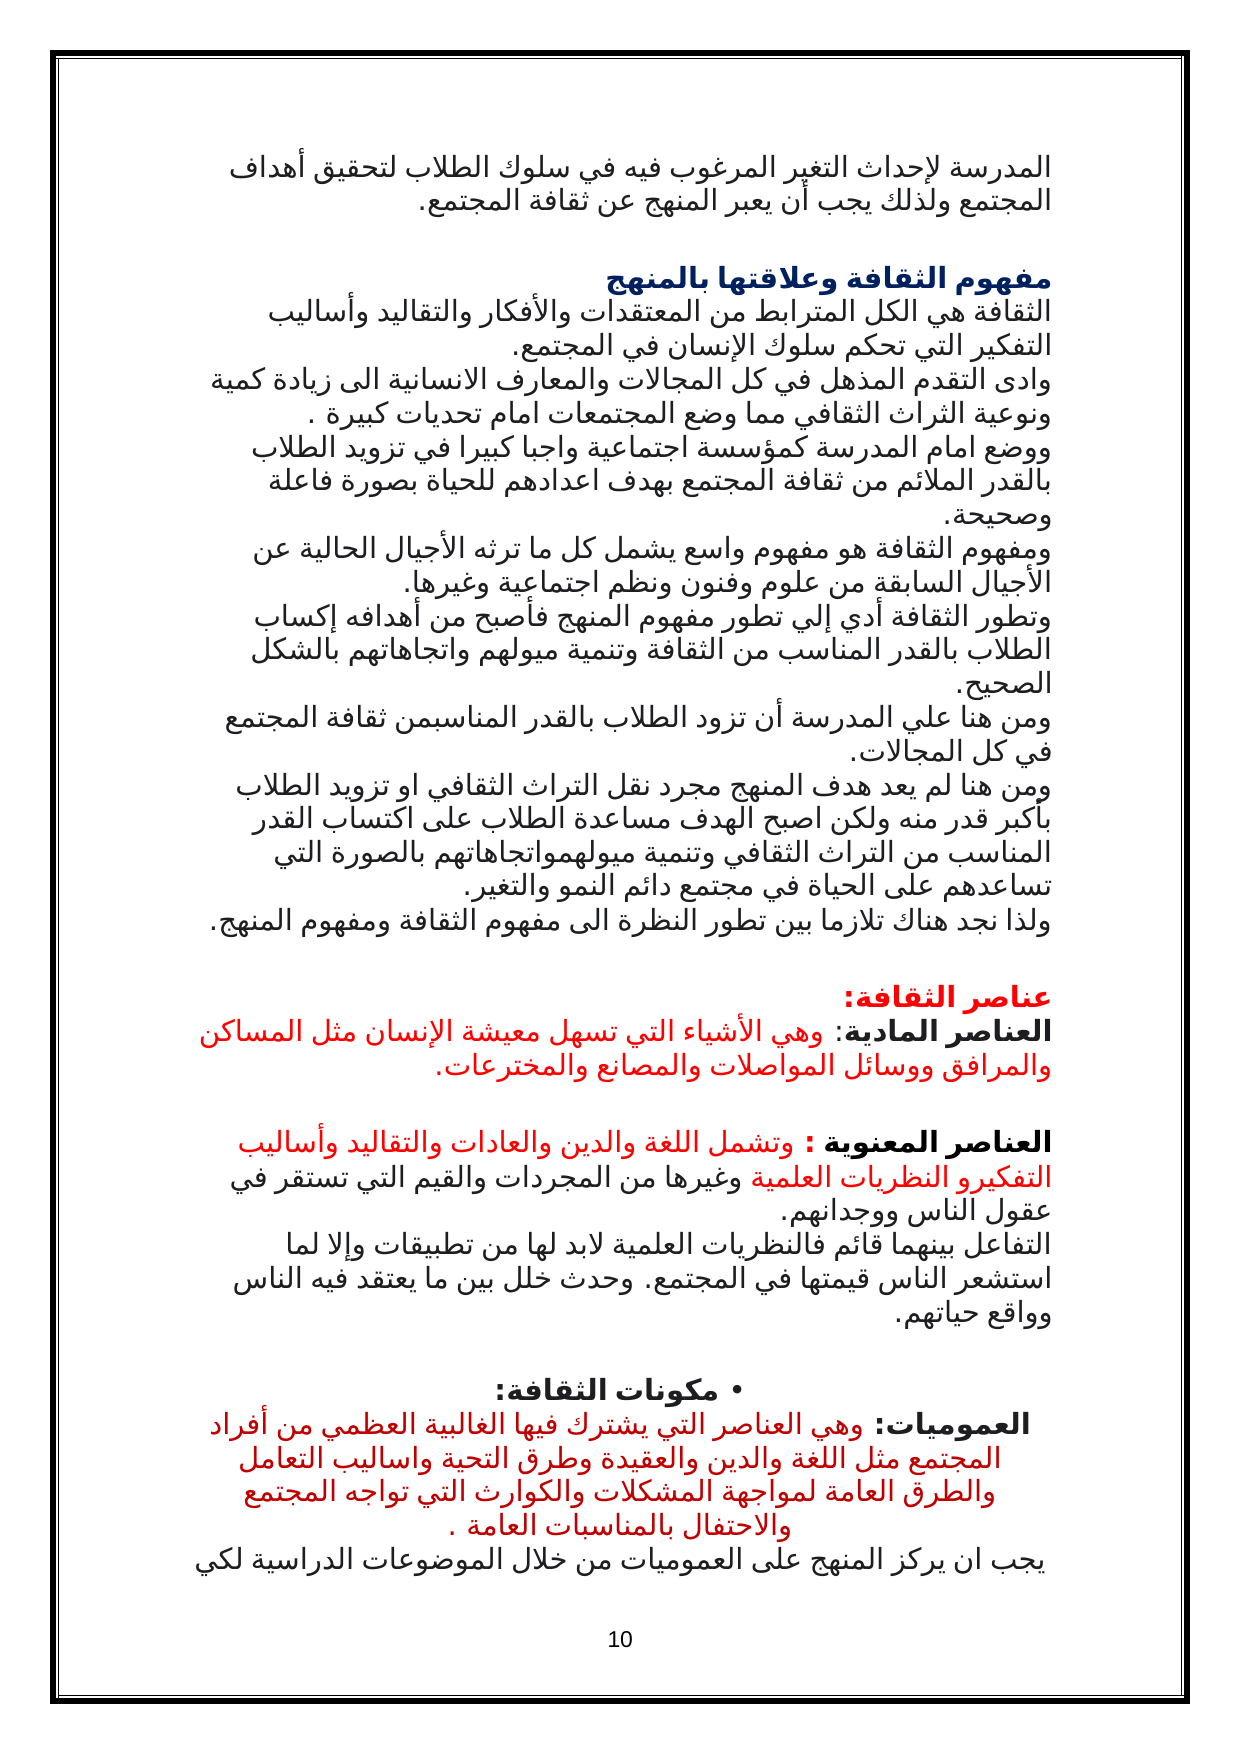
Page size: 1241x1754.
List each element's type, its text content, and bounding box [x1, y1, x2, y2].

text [187, 1339, 1053, 1576]
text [187, 150, 1053, 218]
text عناصر الثقافة: العناصر المادية: وهي الأشياء التي تسهل معيشة الإنسان مثل المساكن والمرافق ووسائل المواصلات والمصانع والمخترعات. [187, 946, 1053, 1083]
text مفهوم الثقافة وعلاقتها بالمنهج الثقافة هي الكل المترابط من المعتقدات والأفكار والتقاليد وأساليب التفكير التي تحكم سلوك الإنسان في المجتمع. وادى التقدم المذهل في كل المجالات والمعارف الانسانية الى زيادة كمية ونوعية الثراث الثقافي مما وضع المجتمعات امام تحديات كبيرة . ووضع امام المدرسة كمؤسسة اجتماعية واجبا كبيرا في تزويد الطلاب بالقدر الملائم من ثقافة المجتمع بهدف اعدادهم للحياة بصورة فاعلة وصحيحة. ومفهوم الثقافة هو مفهوم واسع يشمل كل ما ترثه الأجيال الحالية عن الأجيال السابقة من علوم وفنون ونظم اجتماعية وغيرها. وتطور الثقافة أدي إلي تطور مفهوم المنهج فأصبح من أهدافه إكساب الطلاب بالقدر المناسب من الثقافة وتنمية ميولهم واتجاهاتهم بالشكل الصحيح. ومن هنا علي المدرسة أن تزود الطلاب بالقدر المناسبمن ثقافة المجتمع في كل المجالات. ومن هنا لم يعد هدف المنهج مجرد نقل التراث الثقافي او تزويد الطلاب بأكبر قدر منه ولكن اصبح الهدف مساعدة الطلاب على اكتساب القدر المناسب من التراث الثقافي وتنمية ميولهمواتجاهاتهم بالصورة التي تساعدهم على الحياة في مجتمع دائم النمو والتغير. ولذا نجد هناك تلازما بين تطور النظرة الى مفهوم الثقافة ومفهوم المنهج. [187, 227, 1053, 937]
text العناصر المعنوية : وتشمل اللغة والدين والعادات والتقاليد وأساليب التفكيرو النظريات العلمية وغيرها من المجردات والقيم التي تستقر في عقول الناس ووجدانهم. التفاعل بينهما قائم فالنظريات العلمية لابد لها من تطبيقات وإلا لما استشعر الناس قيمتها في المجتمع. وحدث خلل بين ما يعتقد فيه الناس وواقع حياتهم. [187, 1092, 1053, 1329]
